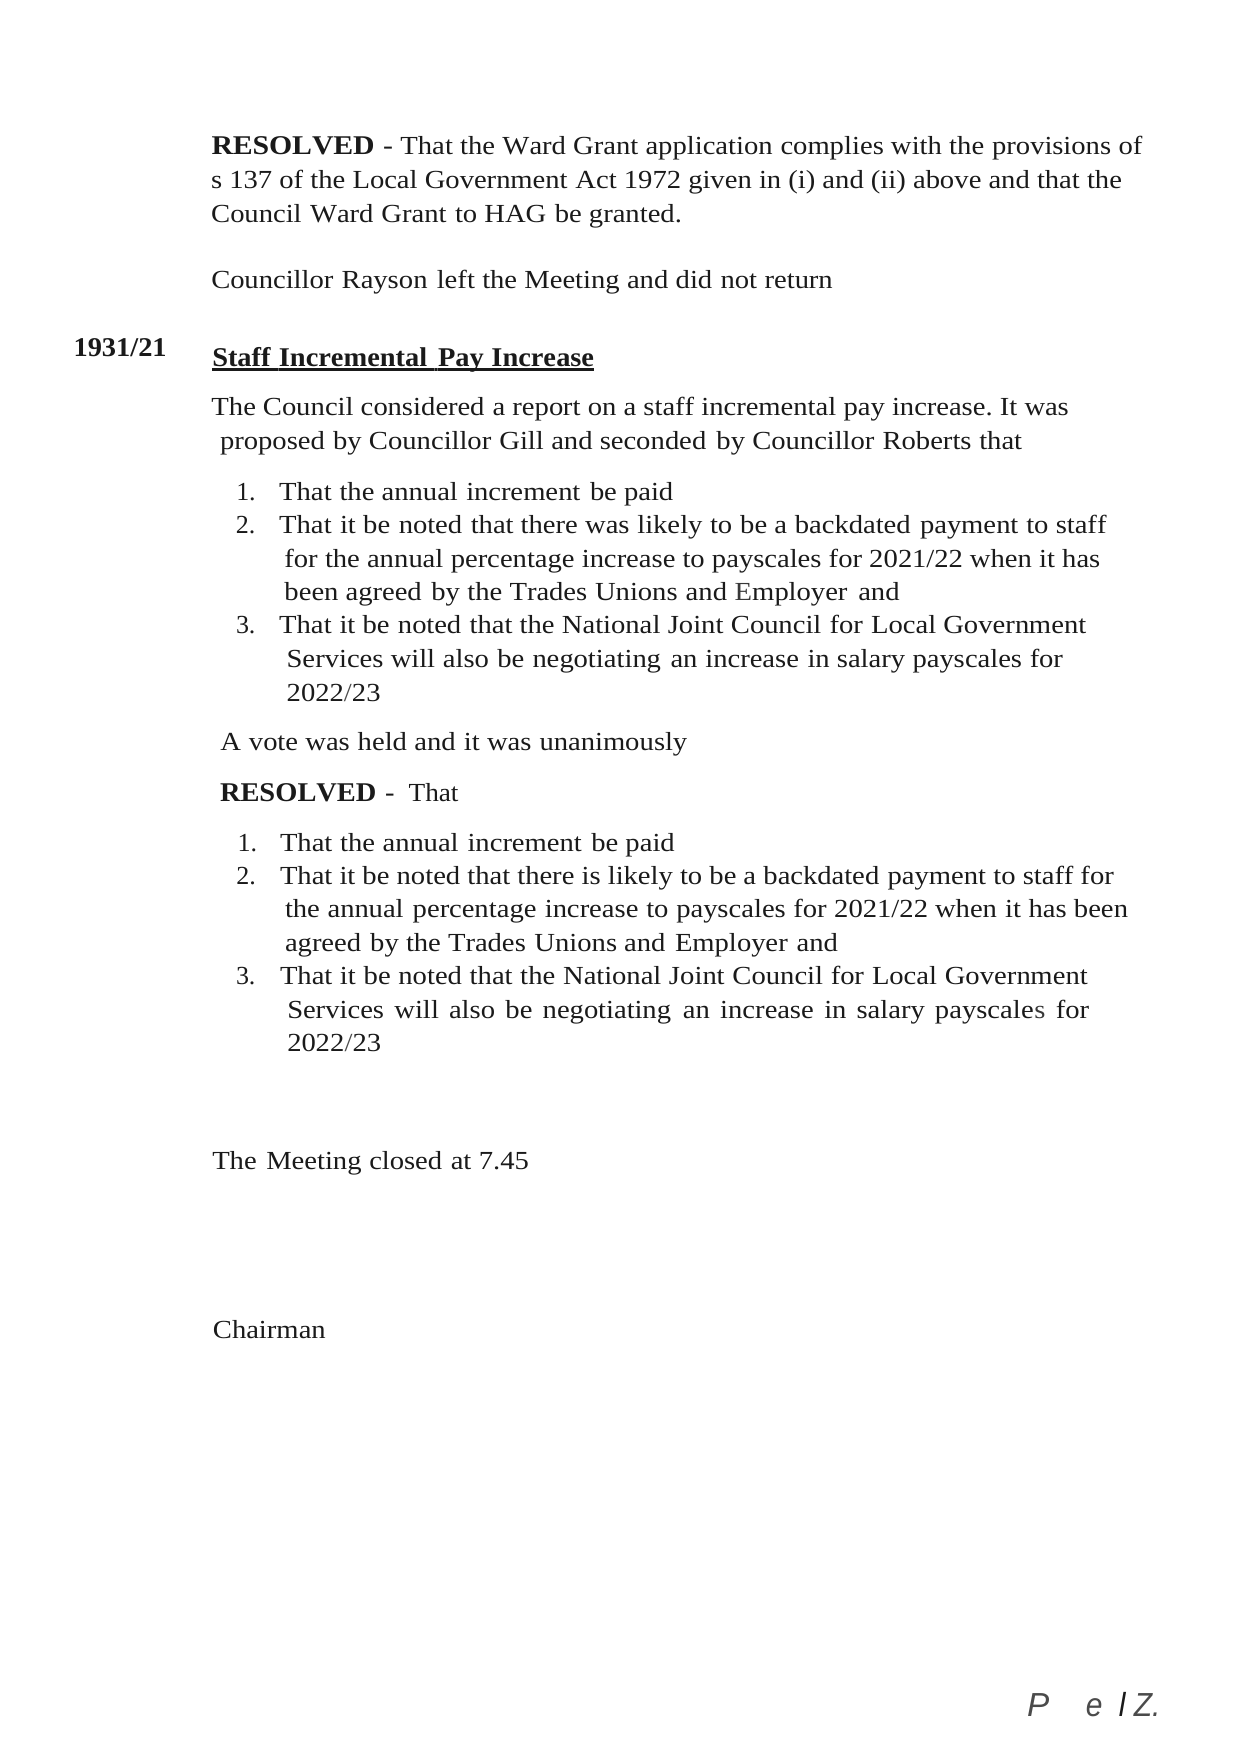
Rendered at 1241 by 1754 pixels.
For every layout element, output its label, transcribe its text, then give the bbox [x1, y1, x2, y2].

list That it be noted that there was likely to be a backdated payment to staff for the annual percentage increase to payscales for 2021/22 when it has been agreed by the Trades Unions and Employer and [236, 509, 1147, 606]
text RESOLVED - That [220, 776, 1196, 807]
text RESOLVED - That the Ward Grant application complies with the provisions of s 137 of the Local Government Act 1972 given in (i) and (ii) above and that the Council Ward Grant to HAG be granted. [211, 129, 1143, 228]
text The Meeting closed at 7.45 [212, 1145, 1196, 1175]
text A vote was held and it was unanimously [220, 726, 1196, 756]
list That it be noted that there is likely to be a backdated payment to staff for the annual percentage increase to payscales for 2021/22 when it has been agreed by the Trades Unions and Employer and [236, 860, 1132, 957]
text The Council considered a report on a staff incremental pay increase. It was proposed by Councillor Gill and seconded by Councillor Roberts that [211, 391, 1172, 455]
list That the annual increment be paid [236, 476, 1196, 506]
text Councillor Rayson left the Meeting and did not return [211, 264, 1196, 294]
subtitle 1931/21 [73, 331, 172, 363]
list That it be noted that the National Joint Council for Local Government Services will also be negotiating an increase in salary payscales for 2022/23 [236, 609, 1088, 707]
text Chairman [213, 1314, 1196, 1344]
text Staff Incremental Pay Increase [212, 341, 1196, 372]
list That the annual increment be paid [237, 827, 1196, 857]
list That it be noted that the National Joint Council for Local Government Services will also be negotiating an increase in salary payscales for 2022/23 [236, 960, 1089, 1057]
text P e l Z. [200, 1685, 1160, 1723]
